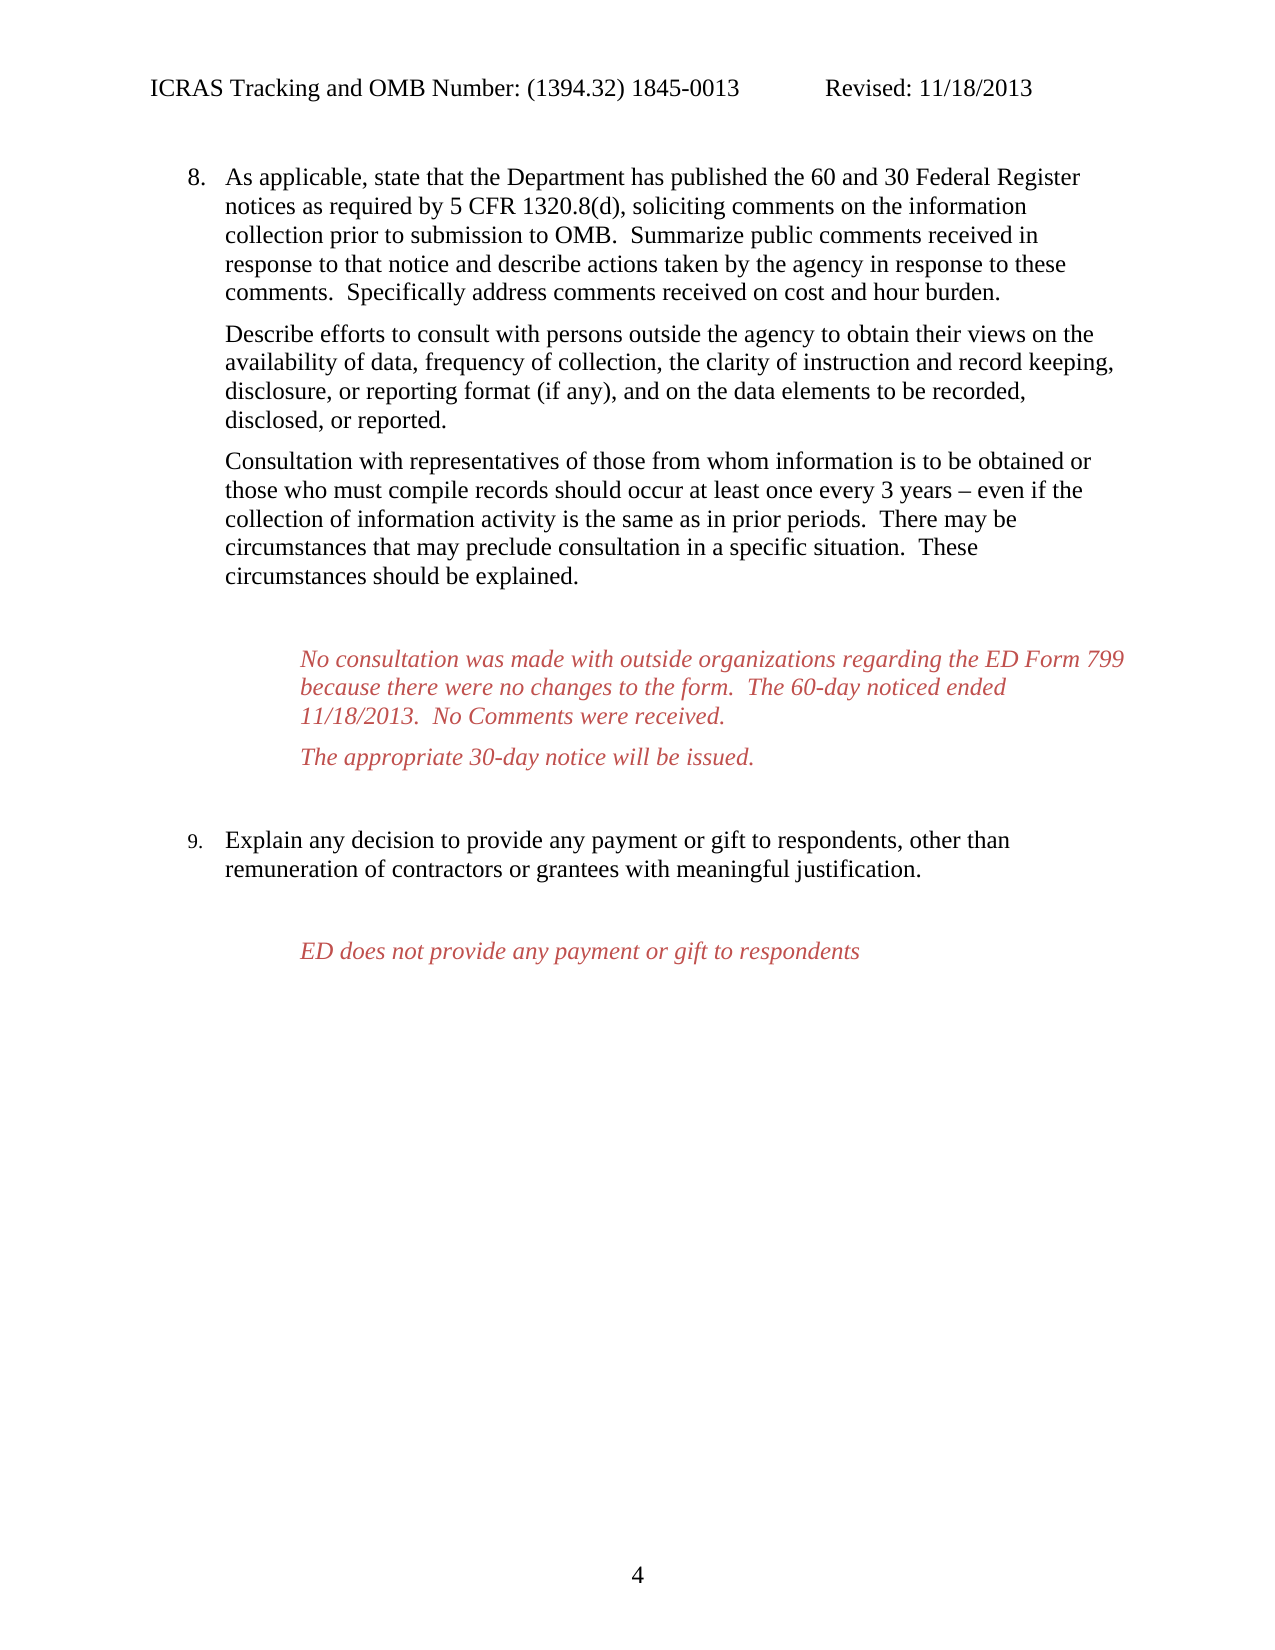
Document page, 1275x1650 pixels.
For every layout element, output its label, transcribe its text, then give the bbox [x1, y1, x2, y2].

list Describe efforts to consult with persons outside the agency to obtain their views on the availability of data, frequency of collection, the clarity of instruction and record keeping, disclosure, or reporting format (if any), and on the data elements to be recorded, disclosed, or reported. [225, 319, 1125, 434]
list No consultation was made with outside organizations regarding the ED Form 799 because there were no changes to the form. The 60-day noticed ended 11/18/2013. No Comments were received. [300, 644, 1125, 730]
list Consultation with representatives of those from whom information is to be obtained or those who must compile records should occur at least once every 3 years – even if the collection of information activity is the same as in prior periods. There may be circumstances that may preclude consultation in a specific situation. These circumstances should be explained. [225, 446, 1125, 590]
list Explain any decision to provide any payment or gift to respondents, other than remuneration of contractors or grantees with meaningful justification. [187, 825, 1125, 882]
list The appropriate 30-day notice will be issued. [300, 742, 1125, 771]
list As applicable, state that the Department has published the 60 and 30 Federal Register notices as required by 5 CFR 1320.8(d), soliciting comments on the information collection prior to submission to OMB. Summarize public comments received in response to that notice and describe actions taken by the agency in response to these comments. Specifically address comments received on cost and hour burden. [187, 162, 1125, 306]
list ED does not provide any payment or gift to respondents [300, 936, 1125, 965]
